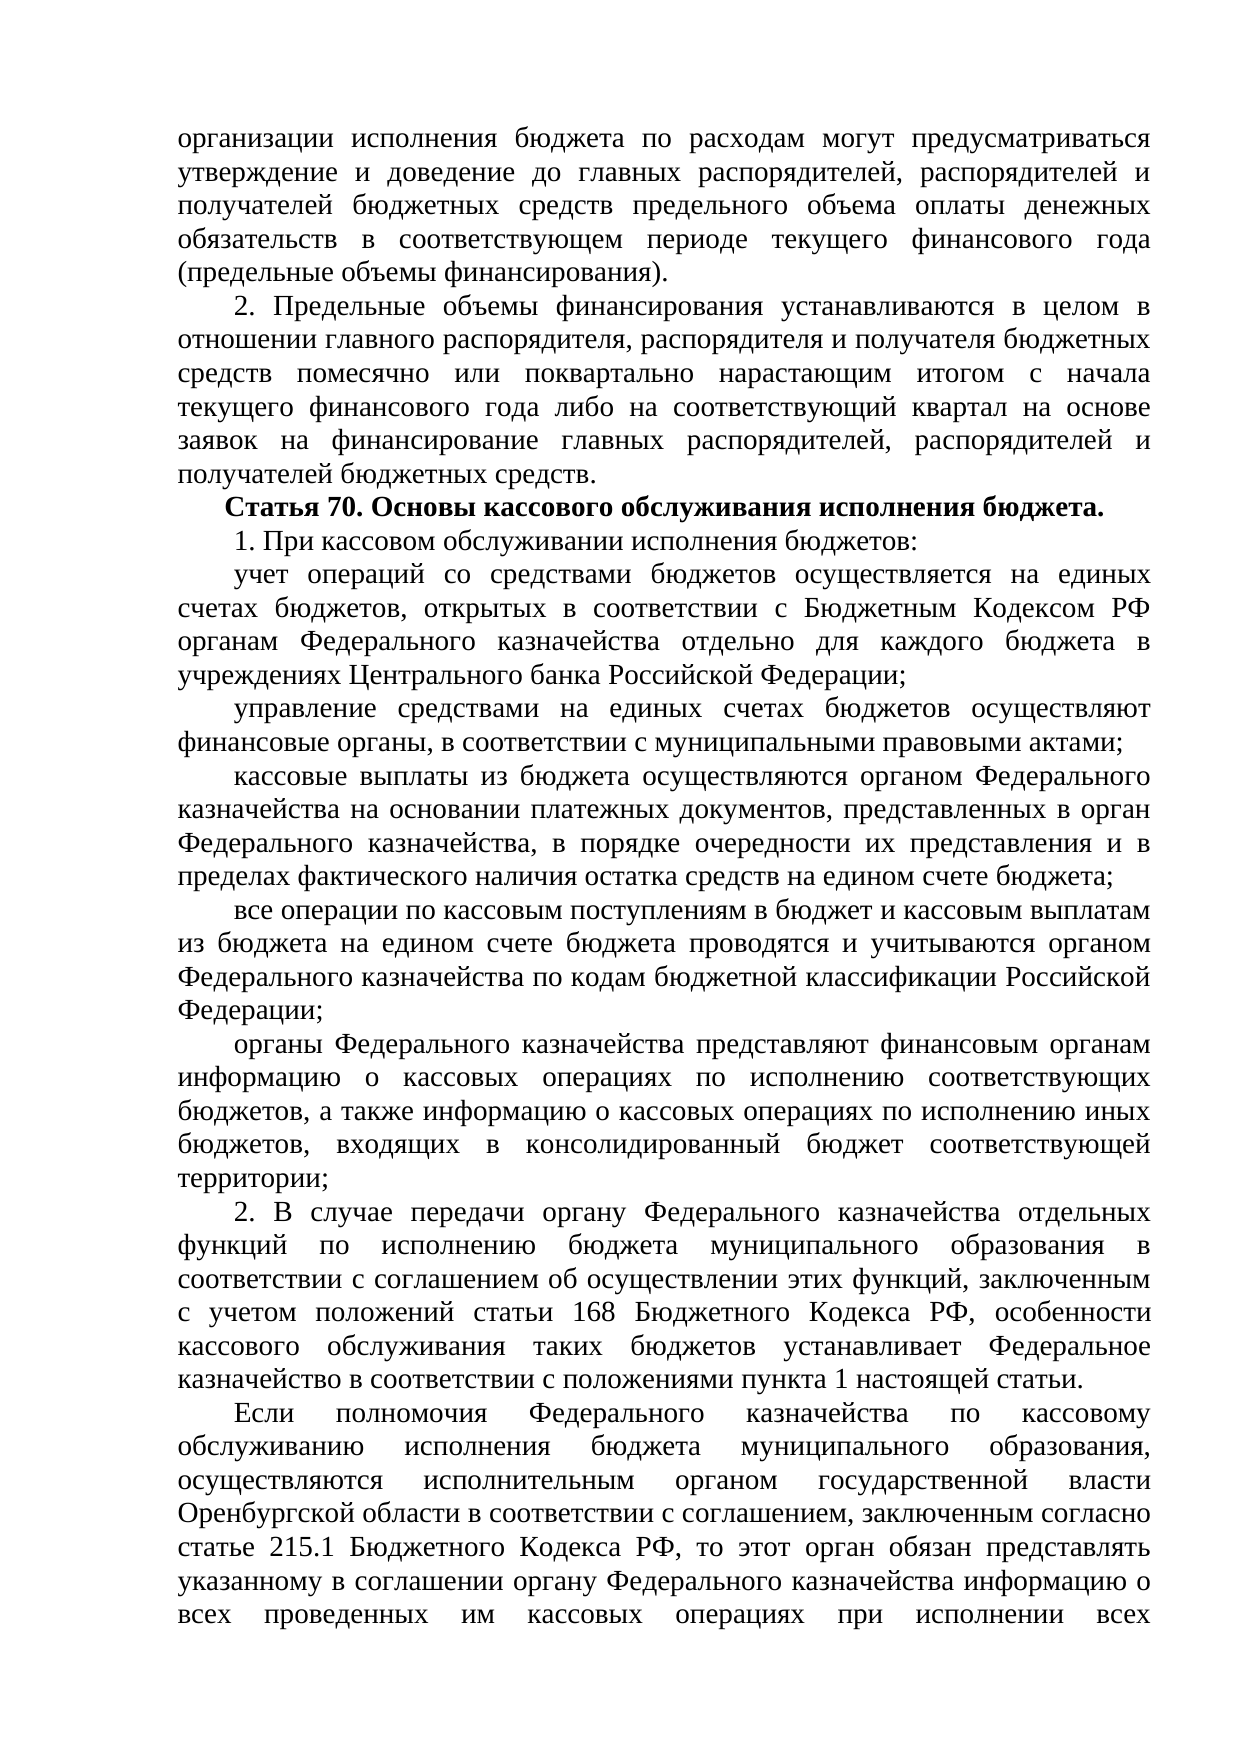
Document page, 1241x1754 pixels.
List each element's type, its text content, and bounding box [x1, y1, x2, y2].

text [177, 120, 1152, 288]
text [177, 1395, 1152, 1630]
text учет операций со средствами бюджетов осуществляется на единых счетах бюджетов, открытых в соответствии с Бюджетным Кодексом РФ органам Федерального казначейства отдельно для каждого бюджета в учреждениях Центрального банка Российской Федерации; [177, 556, 1152, 691]
text 2. Предельные объемы финансирования устанавливаются в целом в отношении главного распорядителя, распорядителя и получателя бюджетных средств помесячно или поквартально нарастающим итогом с начала текущего финансового года либо на соответствующий квартал на основе заявок на финансирование главных распорядителей, распорядителей и получателей бюджетных средств. [177, 288, 1152, 489]
text кассовые выплаты из бюджета осуществляются органом Федерального казначейства на основании платежных документов, представленных в орган Федерального казначейства, в порядке очередности их представления и в пределах фактического наличия остатка средств на едином счете бюджета; [177, 758, 1152, 892]
text управление средствами на единых счетах бюджетов осуществляют финансовые органы, в соответствии с муниципальными правовыми актами; [177, 691, 1152, 758]
text органы Федерального казначейства представляют финансовым органам информацию о кассовых операциях по исполнению соответствующих бюджетов, а также информацию о кассовых операциях по исполнению иных бюджетов, входящих в консолидированный бюджет соответствующей территории; [177, 1026, 1152, 1194]
text все операции по кассовым поступлениям в бюджет и кассовым выплатам из бюджета на едином счете бюджета проводятся и учитываются органом Федерального казначейства по кодам бюджетной классификации Российской Федерации; [177, 892, 1152, 1026]
text Статья 70. Основы кассового обслуживания исполнения бюджета. [177, 489, 1152, 523]
text 2. В случае передачи органу Федерального казначейства отдельных функций по исполнению бюджета муниципального образования в соответствии с соглашением об осуществлении этих функций, заключенным с учетом положений статьи 168 Бюджетного Кодекса РФ, особенности кассового обслуживания таких бюджетов устанавливает Федеральное казначейство в соответствии с положениями пункта 1 настоящей статьи. [177, 1194, 1152, 1395]
text 1. При кассовом обслуживании исполнения бюджетов: [177, 523, 1152, 556]
